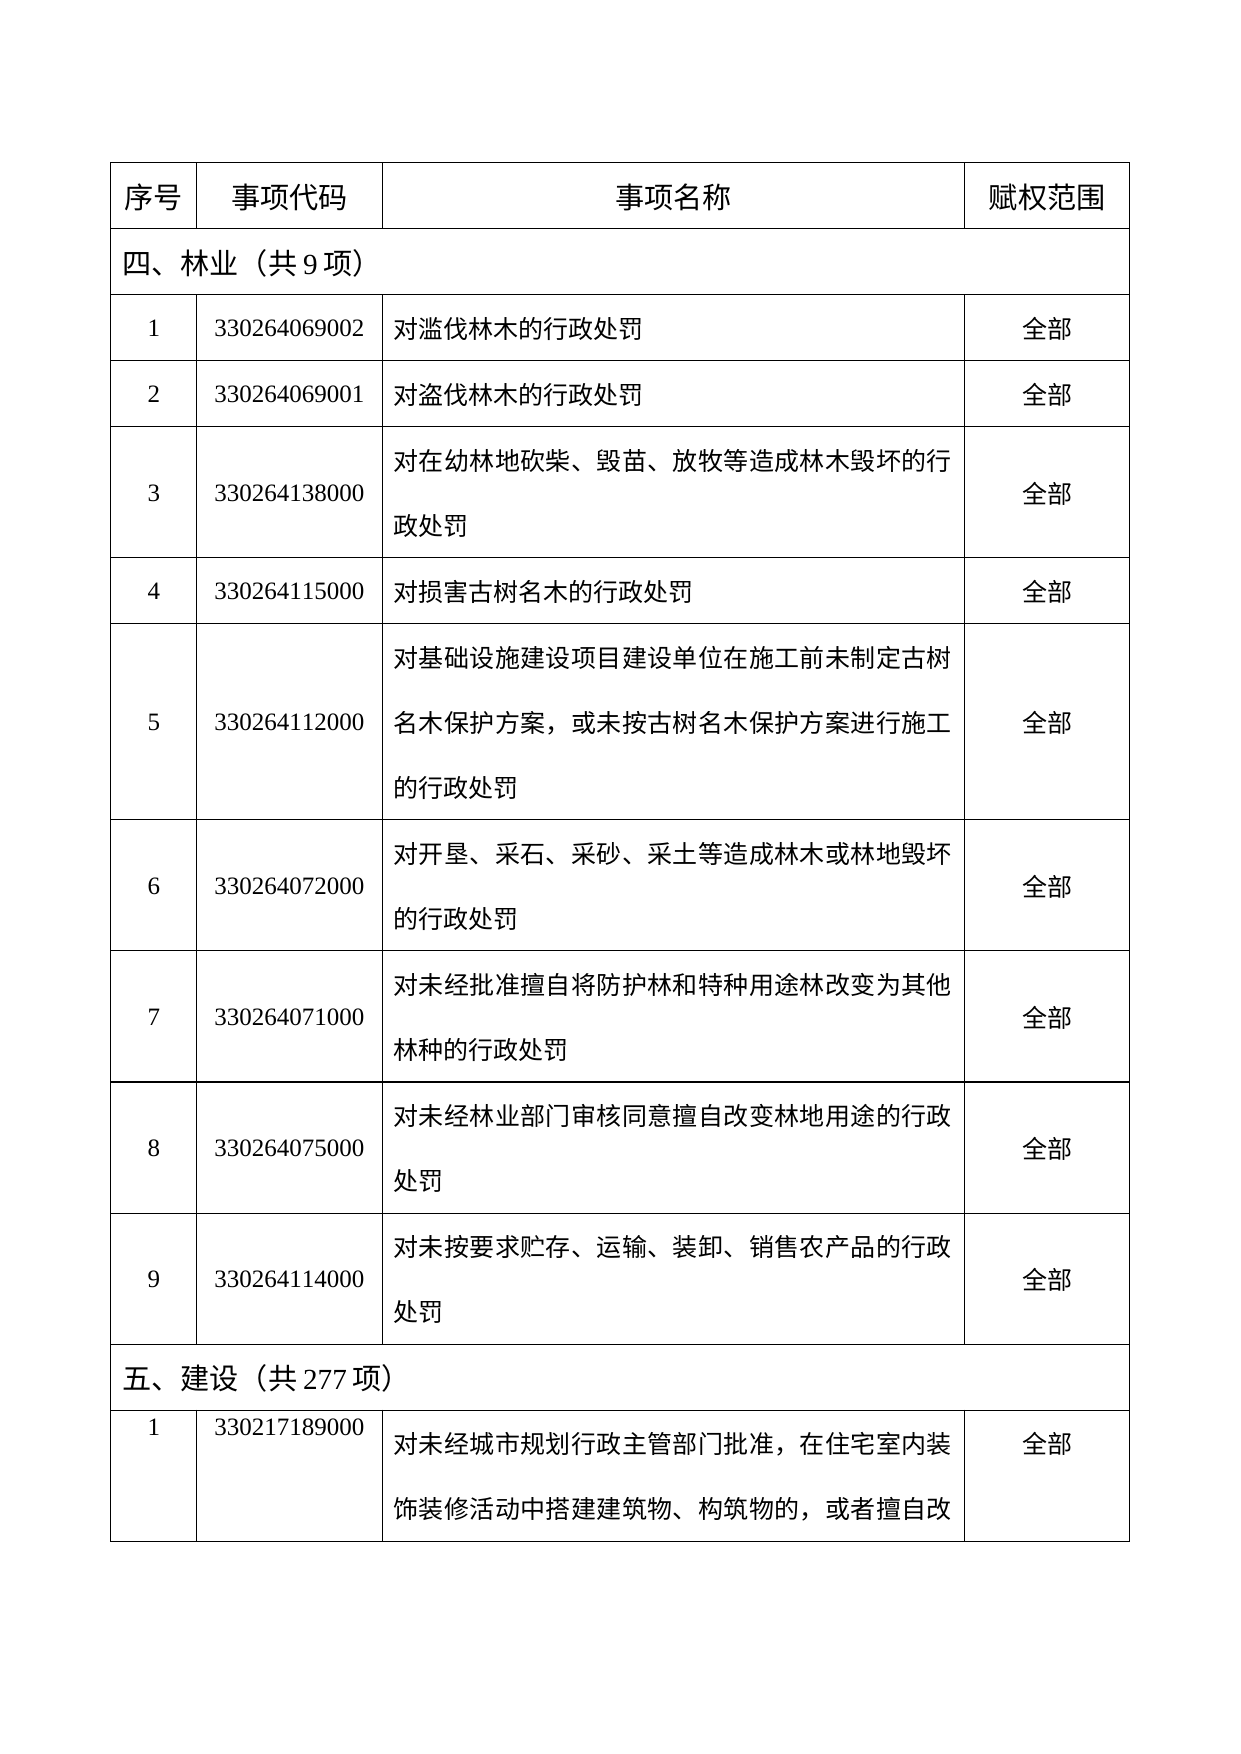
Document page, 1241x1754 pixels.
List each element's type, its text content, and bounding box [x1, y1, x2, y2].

table_cell 全部 [965, 558, 1129, 623]
table_cell 330264114000 [197, 1214, 382, 1343]
table_cell 对未经批准擅自将防护林和特种用途林改变为其他林种的行政处罚 [383, 951, 964, 1081]
table_cell 330264069001 [197, 361, 382, 426]
table_cell 对基础设施建设项目建设单位在施工前未制定古树名木保护方案，或未按古树名木保护方案进行施工的行政处罚 [383, 624, 964, 819]
table_cell 全部 [965, 951, 1129, 1081]
table_cell 对滥伐林木的行政处罚 [383, 295, 964, 360]
table_cell 对损害古树名木的行政处罚 [383, 558, 964, 623]
table_cell 1 [111, 1411, 196, 1541]
table_cell 330264115000 [197, 558, 382, 623]
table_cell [383, 1411, 964, 1541]
table_cell 五、建设（共277项） [111, 1345, 1129, 1409]
table_cell 330264075000 [197, 1083, 382, 1212]
table_cell 7 [111, 951, 196, 1081]
table_cell 330264069002 [197, 295, 382, 360]
table_cell 330217189000 [197, 1411, 382, 1541]
table_cell 对在幼林地砍柴、毁苗、放牧等造成林木毁坏的行政处罚 [383, 427, 964, 557]
table_cell 四、林业（共9项） [111, 229, 1129, 294]
table_cell 330264138000 [197, 427, 382, 557]
table_cell 对盗伐林木的行政处罚 [383, 361, 964, 426]
table_cell 330264112000 [197, 624, 382, 819]
table_cell 对未经林业部门审核同意擅自改变林地用途的行政处罚 [383, 1083, 964, 1212]
table_cell 330264072000 [197, 820, 382, 950]
table_cell 330264071000 [197, 951, 382, 1081]
table_cell 1 [111, 295, 196, 360]
table_cell 全部 [965, 624, 1129, 819]
table_header 事项名称 [383, 163, 964, 228]
table_header 事项代码 [197, 163, 382, 228]
table_cell 对开垦、采石、采砂、采土等造成林木或林地毁坏的行政处罚 [383, 820, 964, 950]
table_cell 全部 [965, 1214, 1129, 1343]
table_cell 对未按要求贮存、运输、装卸、销售农产品的行政处罚 [383, 1214, 964, 1343]
table_cell 全部 [965, 295, 1129, 360]
table_cell 全部 [965, 1083, 1129, 1212]
table_cell 9 [111, 1214, 196, 1343]
table_cell 2 [111, 361, 196, 426]
table_cell 3 [111, 427, 196, 557]
table_header 赋权范围 [965, 163, 1129, 228]
table_cell 4 [111, 558, 196, 623]
table_cell 全部 [965, 427, 1129, 557]
table_cell 5 [111, 624, 196, 819]
table_cell 全部 [965, 1411, 1129, 1541]
table_cell 6 [111, 820, 196, 950]
table_cell 8 [111, 1083, 196, 1212]
table_header 序号 [111, 163, 196, 228]
table_cell 全部 [965, 820, 1129, 950]
table_cell 全部 [965, 361, 1129, 426]
